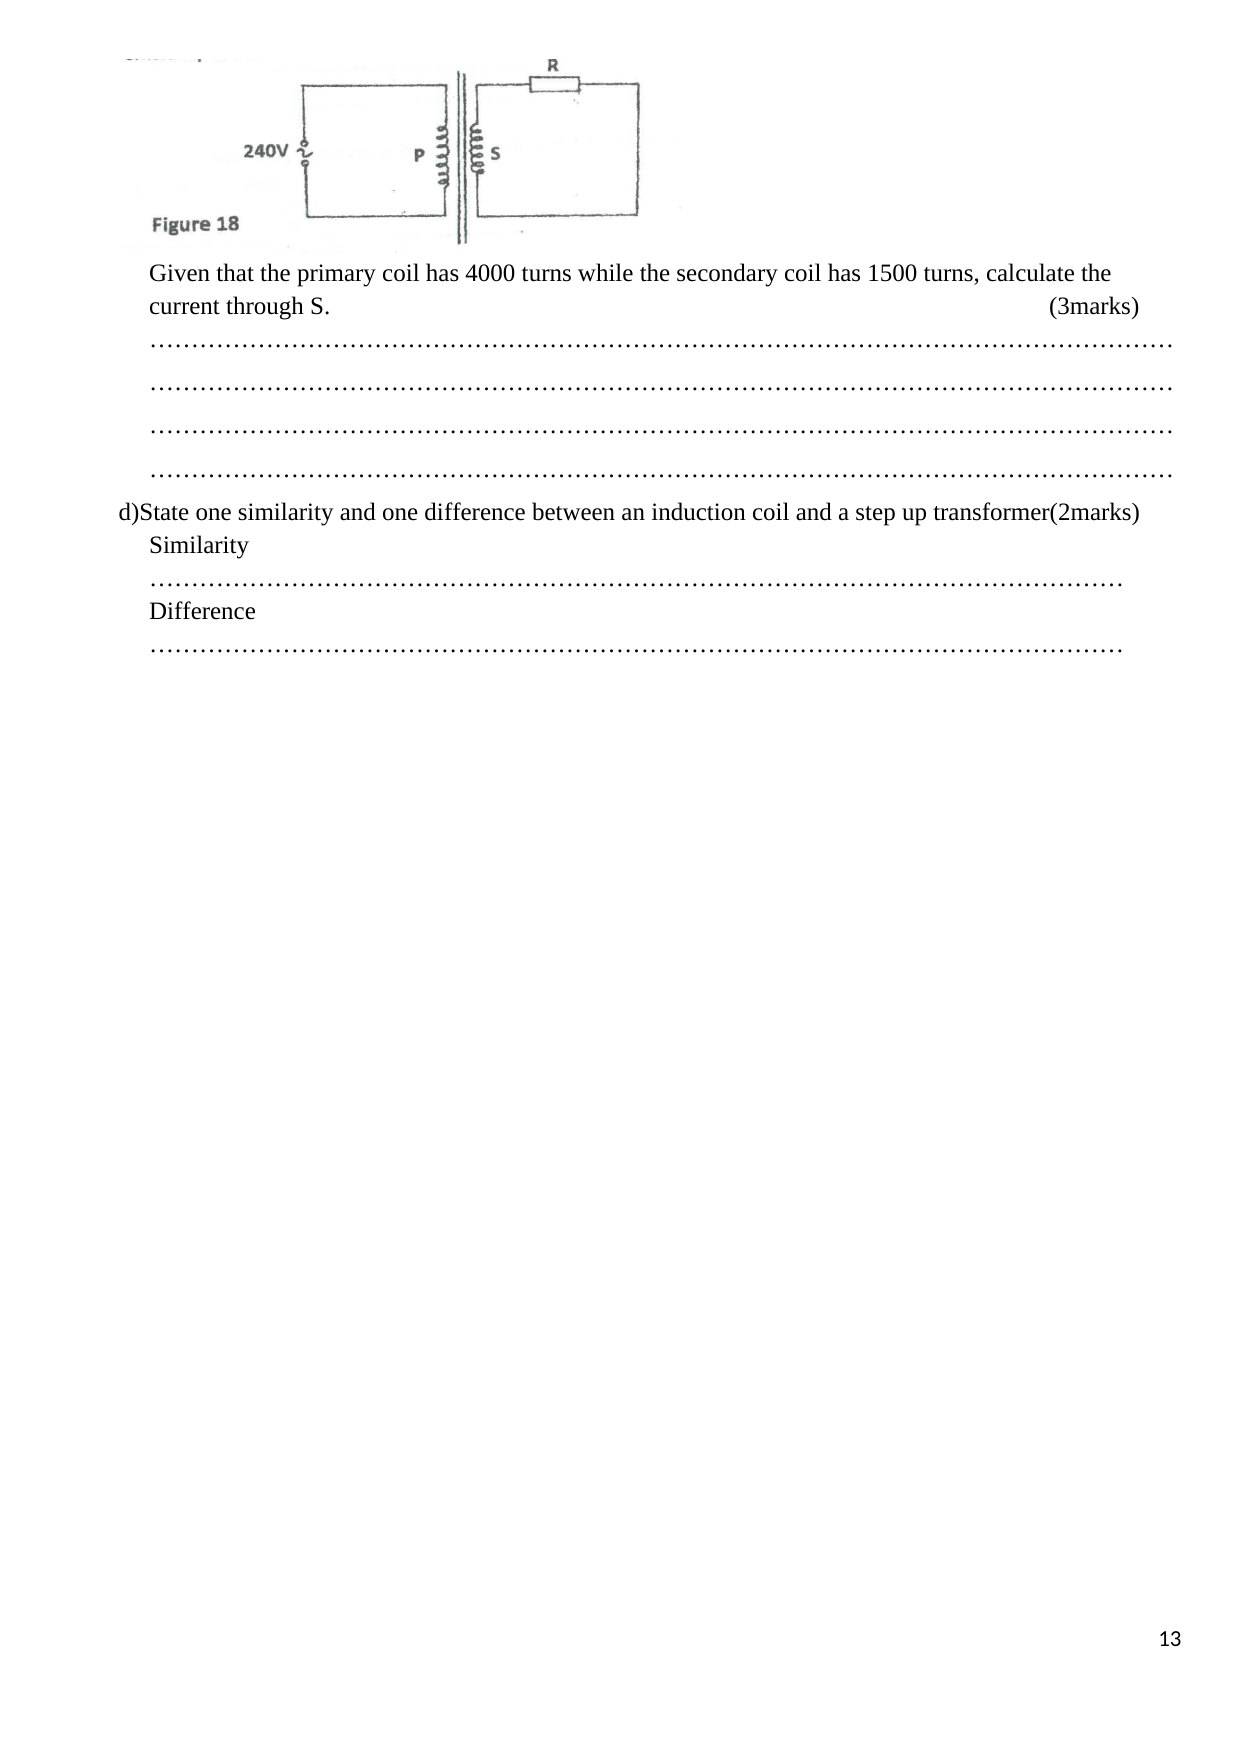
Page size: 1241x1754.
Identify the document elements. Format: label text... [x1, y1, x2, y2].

picture [118, 59, 683, 254]
list Similarity [149, 530, 1181, 558]
list Given that the primary coil has 4000 turns while the secondary coil has 1500 turns, calculate the current through S. (3marks) [149, 258, 1181, 320]
list …………………………………………………………………………………………………………………………………………………………………………………………………………………………………………………………………………………………………………………………………………………………………………………………………………………………………………………… [149, 324, 1181, 482]
list Difference ……………………………………………………………………………………………………… [149, 596, 1181, 658]
list ……………………………………………………………………………………………………… [149, 563, 1181, 592]
list d)State one similarity and one difference between an induction coil and a step up transformer(2marks) [118, 497, 1181, 526]
